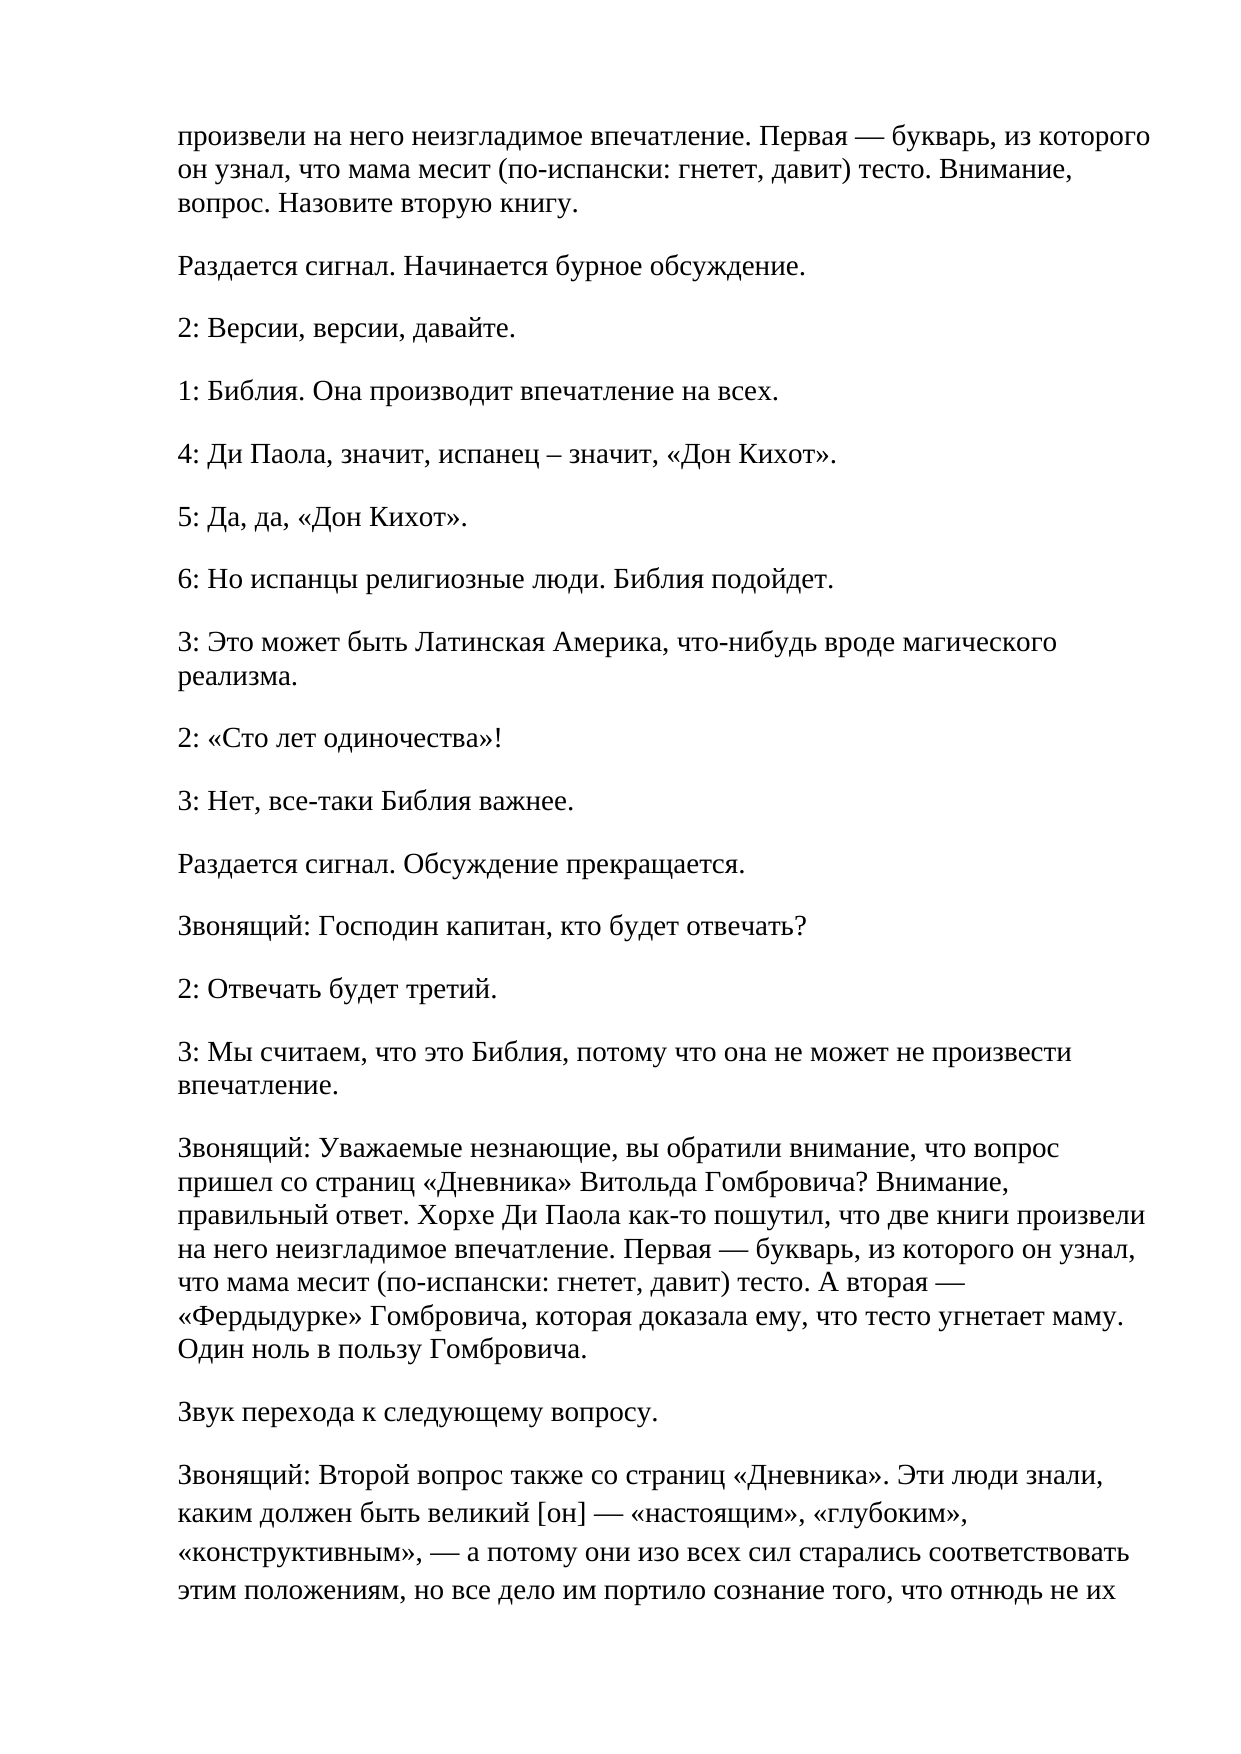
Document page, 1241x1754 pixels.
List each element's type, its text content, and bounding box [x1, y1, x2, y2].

text Звонящий: Господин капитан, кто будет отвечать? [177, 908, 1152, 942]
text Раздается сигнал. Начинается бурное обсуждение. [177, 248, 1152, 281]
text Раздается сигнал. Обсуждение прекращается. [177, 846, 1152, 879]
text Звонящий: Уважаемые незнающие, вы обратили внимание, что вопрос пришел со страниц «Дневника» Витольда Гомбровича? Внимание, правильный ответ. Хорхе Ди Паола как-то пошутил, что две книги произвели на него неизгладимое впечатление. Первая — букварь, из которого он узнал, что мама месит (по-испански: гнетет, давит) тесто. А вторая — «Фердыдурке» Гомбровича, которая доказала ему, что тесто угнетает маму. Один ноль в пользу Гомбровича. [177, 1130, 1152, 1365]
text 6: Но испанцы религиозные люди. Библия подойдет. [177, 561, 1152, 595]
text 2: Версии, версии, давайте. [177, 311, 1152, 344]
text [177, 1457, 1152, 1606]
text 3: Это может быть Латинская Америка, что-нибудь вроде магического реализма. [177, 624, 1152, 691]
text Звук перехода к следующему вопросу. [177, 1394, 1152, 1428]
text 5: Да, да, «Дон Кихот». [177, 499, 1152, 532]
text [177, 118, 1152, 219]
text 3: Нет, все-таки Библия важнее. [177, 783, 1152, 817]
text 2: Отвечать будет третий. [177, 971, 1152, 1005]
text 2: «Сто лет одиночества»! [177, 720, 1152, 754]
text 4: Ди Паола, значит, испанец – значит, «Дон Кихот». [177, 436, 1152, 469]
text 3: Мы считаем, что это Библия, потому что она не может не произвести впечатление. [177, 1034, 1152, 1101]
text 1: Библия. Она производит впечатление на всех. [177, 373, 1152, 407]
